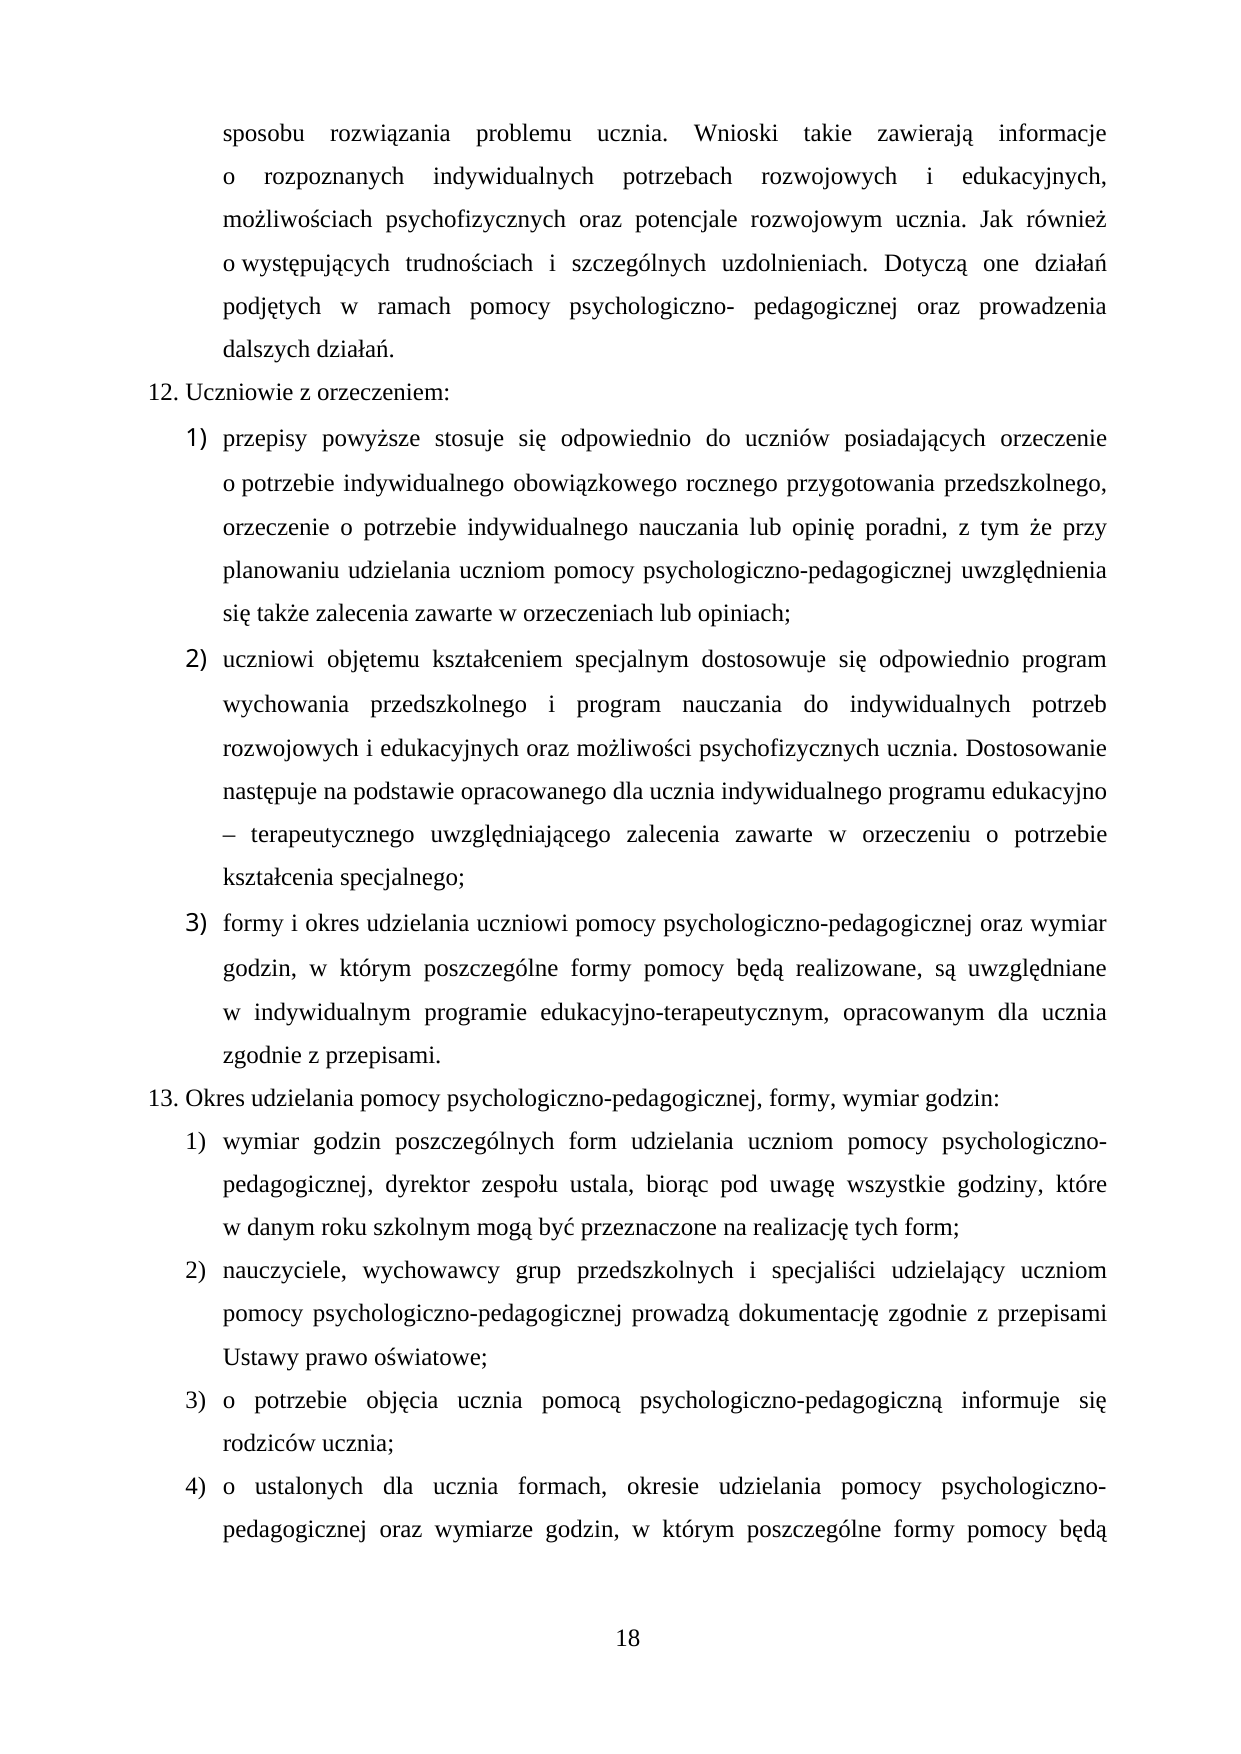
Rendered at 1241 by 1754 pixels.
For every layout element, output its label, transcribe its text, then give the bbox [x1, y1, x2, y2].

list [185, 118, 1107, 363]
list Okres udzielania pomocy psychologiczno-pedagogicznej, formy, wymiar godzin: [148, 1083, 1107, 1112]
list Uczniowie z orzeczeniem: [148, 377, 1107, 406]
list formy i okres udzielania uczniowi pomocy psychologiczno-pedagogicznej oraz wymiar godzin, w którym poszczególne formy pomocy będą realizowane, są uwzględniane w indywidualnym programie edukacyjno-terapeutycznym, opracowanym dla ucznia zgodnie z przepisami. [185, 905, 1107, 1068]
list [185, 1471, 1107, 1543]
list uczniowi objętemu kształceniem specjalnym dostosowuje się odpowiednio program wychowania przedszkolnego i program nauczania do indywidualnych potrzeb rozwojowych i edukacyjnych oraz możliwości psychofizycznych ucznia. Dostosowanie następuje na podstawie opracowanego dla ucznia indywidualnego programu edukacyjno – terapeutycznego uwzględniającego zalecenia zawarte w orzeczeniu o potrzebie kształcenia specjalnego; [185, 641, 1107, 891]
list o potrzebie objęcia ucznia pomocą psychologiczno-pedagogiczną informuje się rodziców ucznia; [185, 1385, 1107, 1457]
list przepisy powyższe stosuje się odpowiednio do uczniów posiadających orzeczenie o potrzebie indywidualnego obowiązkowego rocznego przygotowania przedszkolnego, orzeczenie o potrzebie indywidualnego nauczania lub opinię poradni, z tym że przy planowaniu udzielania uczniom pomocy psychologiczno-pedagogicznej uwzględnienia się także zalecenia zawarte w orzeczeniach lub opiniach; [185, 420, 1107, 627]
list nauczyciele, wychowawcy grup przedszkolnych i specjaliści udzielający uczniom pomocy psychologiczno-pedagogicznej prowadzą dokumentację zgodnie z przepisami Ustawy prawo oświatowe; [185, 1255, 1107, 1370]
list wymiar godzin poszczególnych form udzielania uczniom pomocy psychologiczno-pedagogicznej, dyrektor zespołu ustala, biorąc pod uwagę wszystkie godziny, które w danym roku szkolnym mogą być przeznaczone na realizację tych form; [185, 1126, 1107, 1241]
